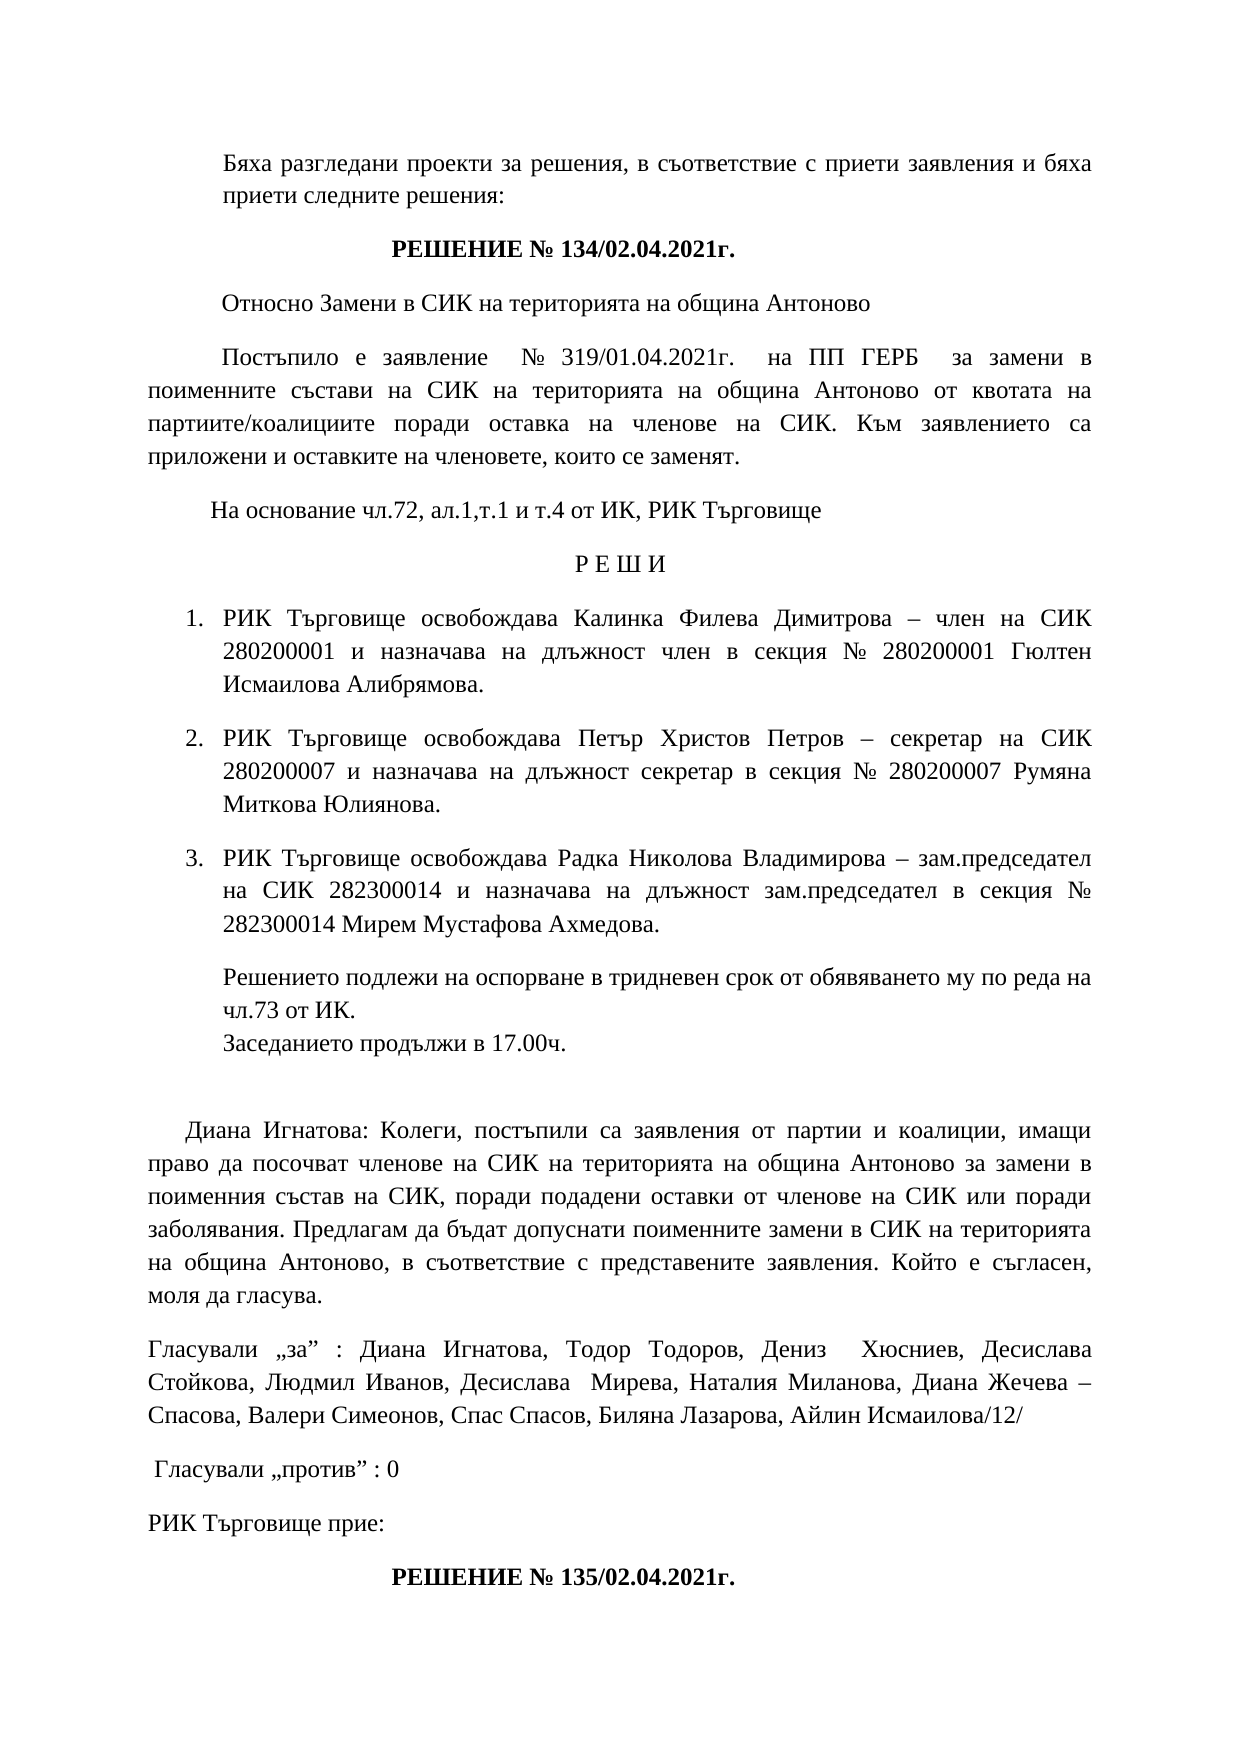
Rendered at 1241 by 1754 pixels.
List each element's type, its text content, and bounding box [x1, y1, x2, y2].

text Относно Замени в СИК на територията на община Антоново [148, 288, 1093, 317]
list Решението подлежи на оспорване в тридневен срок от обявяването му по реда на чл.73 от ИК. [223, 962, 1093, 1024]
text Постъпило е заявление № 319/01.04.2021г. на ПП ГЕРБ за замени в поименните състави на СИК на територията на община Антоново от квотата на партиите/коалициите поради оставка на членове на СИК. Към заявлението са приложени и оставките на членовете, които се заменят. [148, 342, 1093, 470]
text РЕШЕНИЕ № 134/02.04.2021г. [148, 234, 1093, 263]
list РИК Търговище освобождава Петър Христов Петров – секретар на СИК 280200007 и назначава на длъжност секретар в секция № 280200007 Румяна Миткова Юлиянова. [185, 723, 1093, 817]
list РИК Търговище освобождава Радка Николова Владимирова – зам.председател на СИК 282300014 и назначава на длъжност зам.председател в секция № 282300014 Мирем Мустафова Ахмедова. [185, 843, 1093, 937]
text Р Е Ш И [148, 549, 1093, 578]
text РЕШЕНИЕ № 135/02.04.2021г. [148, 1562, 1093, 1591]
text На основание чл.72, ал.1,т.1 и т.4 от ИК, РИК Търговище [148, 495, 1093, 524]
list Бяха разгледани проекти за решения, в съответствие с приети заявления и бяха приети следните решения: [223, 148, 1093, 209]
text РИК Търговище прие: [148, 1508, 1093, 1537]
text Гласували „за” : Диана Игнатова, Тодор Тодоров, Дениз Хюсниев, Десислава Стойкова, Людмил Иванов, Десислава Мирева, Наталия Миланова, Диана Жечева – Спасова, Валери Симеонов, Спас Спасов, Биляна Лазарова, Айлин Исмаилова/12/ [148, 1334, 1093, 1429]
text Гласували „против” : 0 [148, 1454, 1093, 1483]
text Диана Игнатова: Колеги, постъпили са заявления от партии и коалиции, имащи право да посочват членове на СИК на територията на община Антоново за замени в поименния състав на СИК, поради подадени оставки от членове на СИК или поради заболявания. Предлагам да бъдат допуснати поименните замени в СИК на територията на община Антоново, в съответствие с представените заявления. Който е съгласен, моля да гласува. [148, 1115, 1093, 1309]
list РИК Търговище освобождава Калинка Филева Димитрова – член на СИК 280200001 и назначава на длъжност член в секция № 280200001 Гюлтен Исмаилова Алибрямова. [185, 603, 1093, 698]
list Заседанието продължи в 17.00ч. [223, 1028, 1093, 1057]
